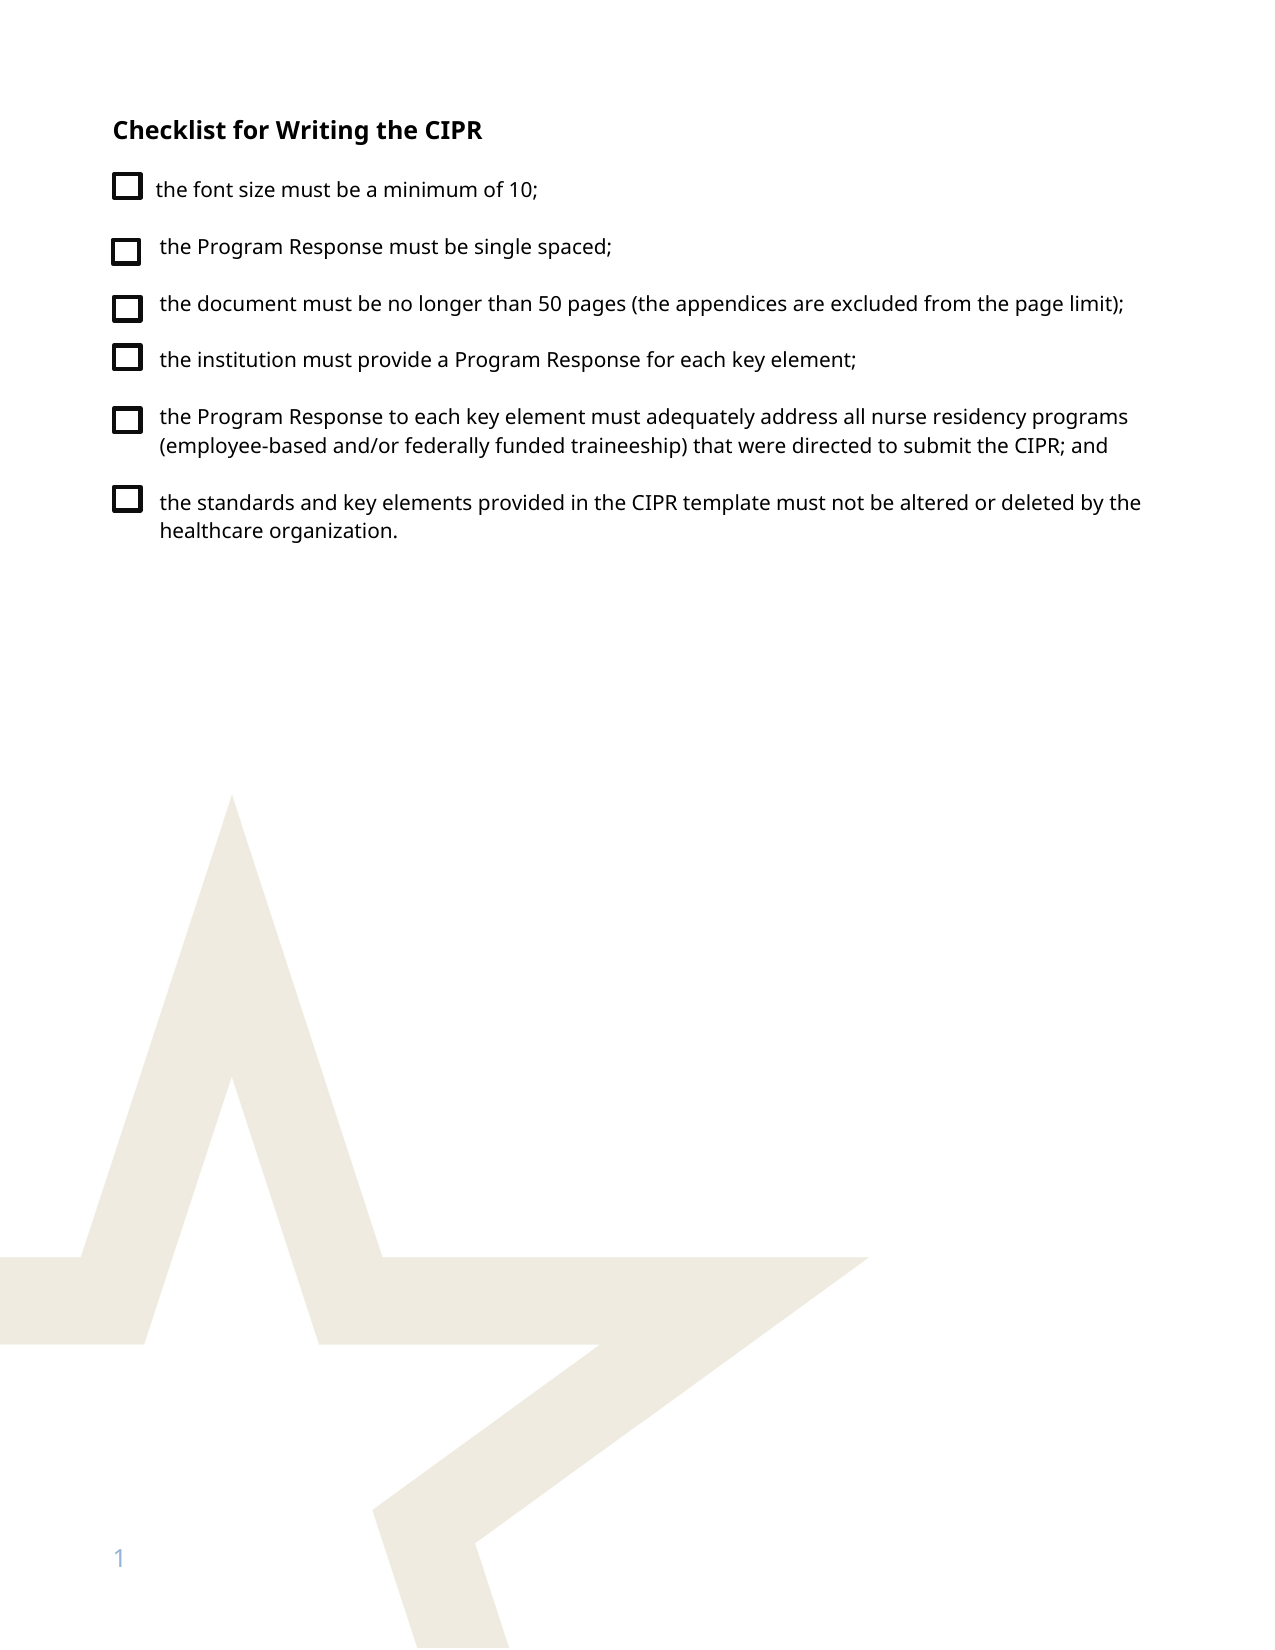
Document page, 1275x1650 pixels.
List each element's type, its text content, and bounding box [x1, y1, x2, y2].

picture [0, 0, 1275, 1648]
text the institution must provide a Program Response for each key element; [159, 346, 1162, 374]
text the standards and key elements provided in the CIPR template must not be altered or deleted by the healthcare organization. [159, 488, 1162, 545]
list the font size must be a minimum of 10; [112, 175, 1162, 203]
text Checklist for Writing the CIPR [112, 112, 1162, 147]
text the Program Response to each key element must adequately address all nurse residency programs (employee-based and/or federally funded traineeship) that were directed to submit the CIPR; and [159, 402, 1162, 459]
text the Program Response must be single spaced; [159, 232, 1162, 260]
text the document must be no longer than 50 pages (the appendices are excluded from the page limit); [159, 289, 1162, 317]
